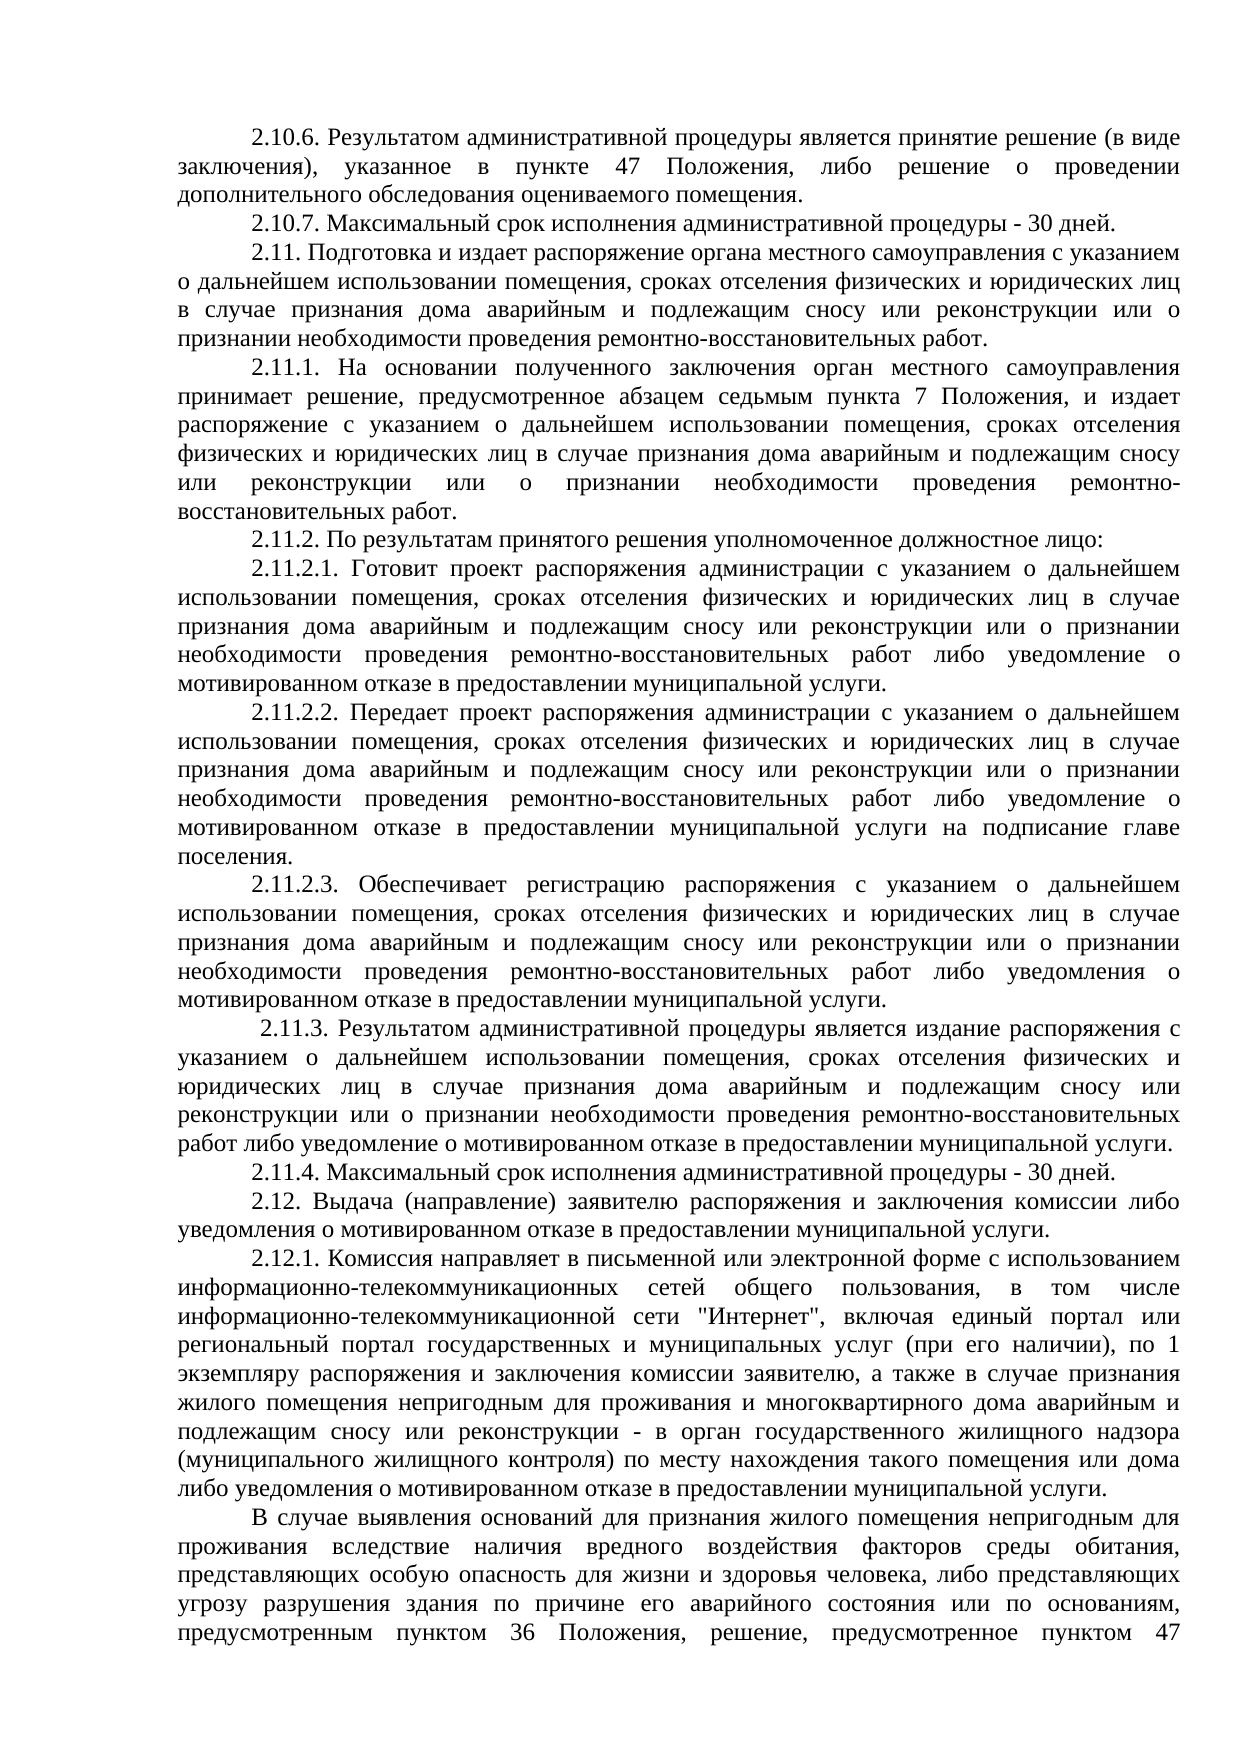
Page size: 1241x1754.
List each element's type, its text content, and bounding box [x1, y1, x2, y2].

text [177, 1502, 1181, 1646]
text 2.11.2.3. Обеспечивает регистрацию распоряжения с указанием о дальнейшем использовании помещения, сроках отселения физических и юридических лиц в случае признания дома аварийным и подлежащим сносу или реконструкции или о признании необходимости проведения ремонтно-восстановительных работ либо уведомления о мотивированном отказе в предоставлении муниципальной услуги. [177, 869, 1181, 1013]
text 2.11.2.1. Готовит проект распоряжения администрации с указанием о дальнейшем использовании помещения, сроках отселения физических и юридических лиц в случае признания дома аварийным и подлежащим сносу или реконструкции или о признании необходимости проведения ремонтно-восстановительных работ либо уведомление о мотивированном отказе в предоставлении муниципальной услуги. [177, 553, 1181, 697]
text 2.11.3. Результатом административной процедуры является издание распоряжения с указанием о дальнейшем использовании помещения, сроках отселения физических и юридических лиц в случае признания дома аварийным и подлежащим сносу или реконструкции или о признании необходимости проведения ремонтно-восстановительных работ либо уведомление о мотивированном отказе в предоставлении муниципальной услуги. [177, 1013, 1181, 1157]
text 2.10.6. Результатом административной процедуры является принятие решение (в виде заключения), указанное в пункте 47 Положения, либо решение о проведении дополнительного обследования оцениваемого помещения. [177, 122, 1181, 208]
text 2.10.7. Максимальный срок исполнения административной процедуры - 30 дней. [177, 208, 1181, 237]
text 2.12. Выдача (направление) заявителю распоряжения и заключения комиссии либо уведомления о мотивированном отказе в предоставлении муниципальной услуги. [177, 1186, 1181, 1243]
text 2.11.4. Максимальный срок исполнения административной процедуры - 30 дней. [177, 1157, 1181, 1186]
text 2.11. Подготовка и издает распоряжение органа местного самоуправления с указанием о дальнейшем использовании помещения, сроках отселения физических и юридических лиц в случае признания дома аварийным и подлежащим сносу или реконструкции или о признании необходимости проведения ремонтно-восстановительных работ. [177, 237, 1181, 352]
text 2.12.1. Комиссия направляет в письменной или электронной форме с использованием информационно-телекоммуникационных сетей общего пользования, в том числе информационно-телекоммуникационной сети "Интернет", включая единый портал или региональный портал государственных и муниципальных услуг (при его наличии), по 1 экземпляру распоряжения и заключения комиссии заявителю, а также в случае признания жилого помещения непригодным для проживания и многоквартирного дома аварийным и подлежащим сносу или реконструкции - в орган государственного жилищного надзора (муниципального жилищного контроля) по месту нахождения такого помещения или дома либо уведомления о мотивированном отказе в предоставлении муниципальной услуги. [177, 1243, 1181, 1502]
text 2.11.2. По результатам принятого решения уполномоченное должностное лицо: [177, 524, 1181, 553]
text 2.11.1. На основании полученного заключения орган местного самоуправления принимает решение, предусмотренное абзацем седьмым пункта 7 Положения, и издает распоряжение с указанием о дальнейшем использовании помещения, сроках отселения физических и юридических лиц в случае признания дома аварийным и подлежащим сносу или реконструкции или о признании необходимости проведения ремонтно-восстановительных работ. [177, 352, 1181, 524]
text 2.11.2.2. Передает проект распоряжения администрации с указанием о дальнейшем использовании помещения, сроках отселения физических и юридических лиц в случае признания дома аварийным и подлежащим сносу или реконструкции или о признании необходимости проведения ремонтно-восстановительных работ либо уведомление о мотивированном отказе в предоставлении муниципальной услуги на подписание главе поселения. [177, 697, 1181, 869]
